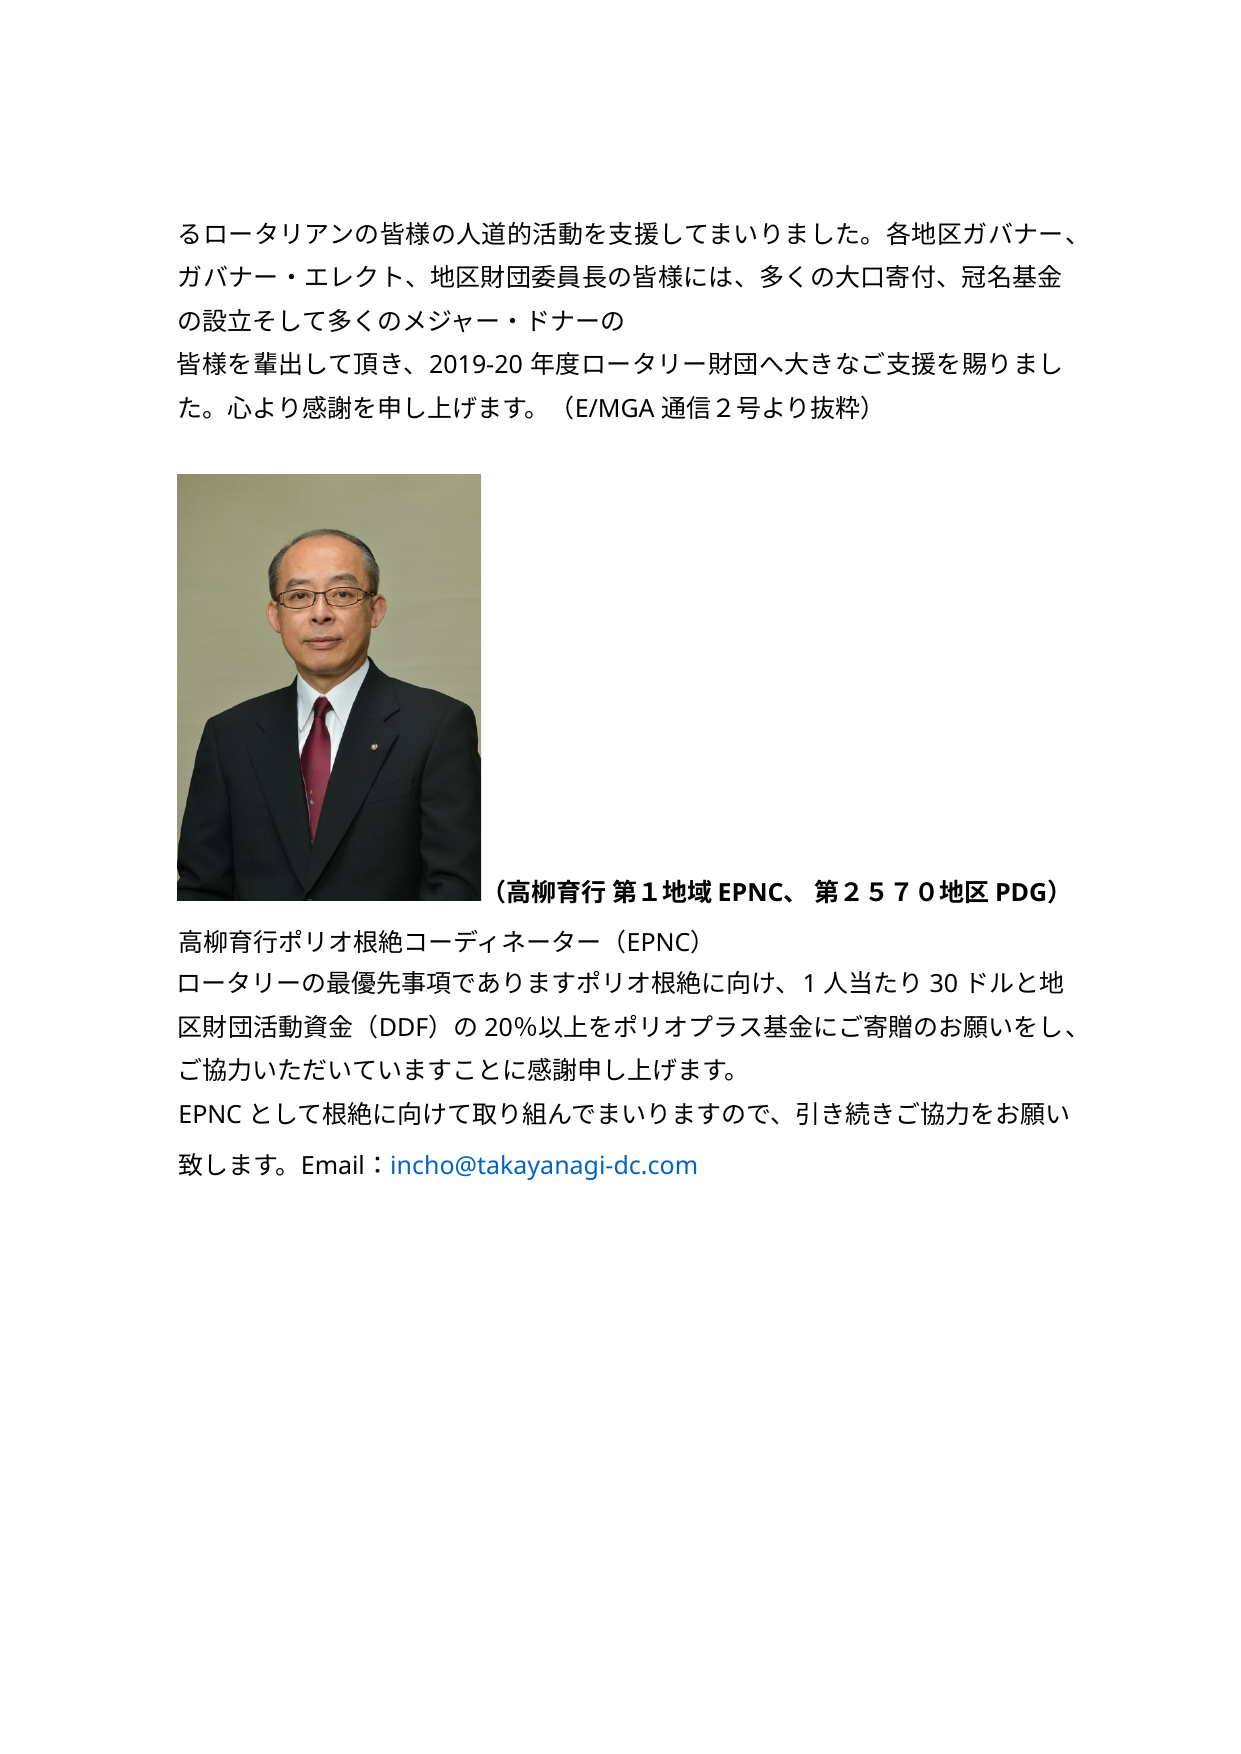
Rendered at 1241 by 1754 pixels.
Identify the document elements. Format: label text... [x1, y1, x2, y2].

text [177, 214, 1065, 337]
text 皆様を輩出して頂き、2019-20 年度ロータリー財団へ大きなご支援を賜りました。心より感謝を申し上げます。（E/MGA 通信２号より抜粋） [177, 345, 1065, 424]
text ロータリーの最優先事項でありますポリオ根絶に向け、1 人当たり 30 ドルと地区財団活動資金（DDF）の 20％以上をポリオプラス基金にご寄贈のお願いをし、ご協力いただいていますことに感謝申し上げます。 [177, 964, 1065, 1087]
text EPNC として根絶に向けて取り組んでまいりますので、引き続きご協力をお願い致します。Email：incho@takayanagi-dc.com [178, 1095, 1082, 1182]
picture [177, 474, 482, 901]
text 高柳育行ポリオ根絶コーディネーター（EPNC） [178, 922, 1082, 959]
